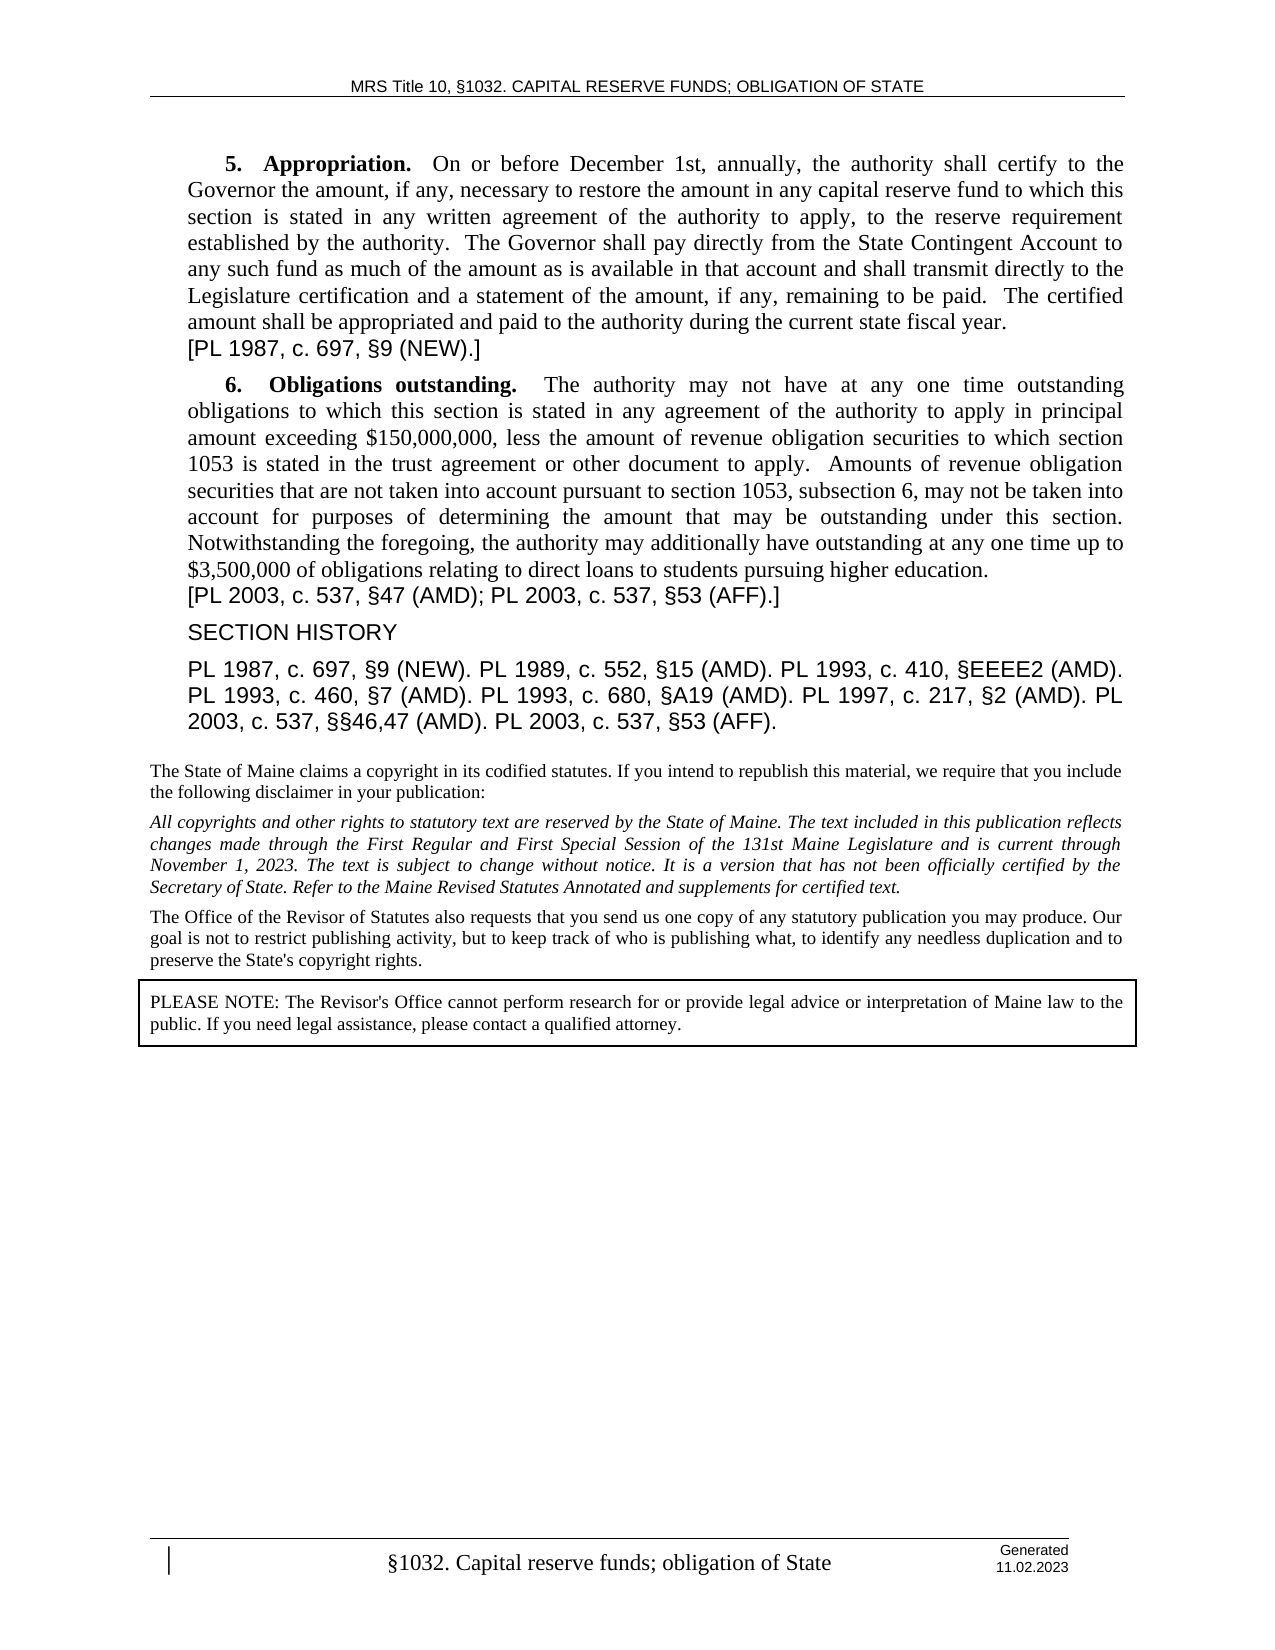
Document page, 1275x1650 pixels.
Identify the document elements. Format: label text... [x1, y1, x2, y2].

text 6. Obligations outstanding. The authority may not have at any one time outstanding obligations to which this section is stated in any agreement of the authority to apply in principal amount exceeding $150,000,000, less the amount of revenue obligation securities to which section 1053 is stated in the trust agreement or other document to apply. Amounts of revenue obligation securities that are not taken into account pursuant to section 1053, subsection 6, may not be taken into account for purposes of determining the amount that may be outstanding under this section. Notwithstanding the foregoing, the authority may additionally have outstanding at any one time up to $3,500,000 of obligations relating to direct loans to students pursuing higher education. [187, 371, 1125, 582]
text [PL 1987, c. 697, §9 (NEW).] [187, 334, 1125, 361]
text The Office of the Revisor of Statutes also requests that you send us one copy of any statutory publication you may produce. Our goal is not to restrict publishing activity, but to keep track of who is publishing what, to identify any needless duplication and to preserve the State's copyright rights. [150, 906, 1125, 970]
text The State of Maine claims a copyright in its codified statutes. If you intend to republish this material, we require that you include the following disclaimer in your publication: [150, 760, 1125, 803]
text [PL 2003, c. 537, §47 (AMD); PL 2003, c. 537, §53 (AFF).] [187, 582, 1125, 608]
text PL 1987, c. 697, §9 (NEW). PL 1989, c. 552, §15 (AMD). PL 1993, c. 410, §EEEE2 (AMD). PL 1993, c. 460, §7 (AMD). PL 1993, c. 680, §A19 (AMD). PL 1997, c. 217, §2 (AMD). PL 2003, c. 537, §§46,47 (AMD). PL 2003, c. 537, §53 (AFF). [187, 656, 1125, 735]
text PLEASE NOTE: The Revisor's Office cannot perform research for or provide legal advice or interpretation of Maine law to the public. If you need legal assistance, please contact a qualified attorney. [140, 981, 1135, 1045]
text All copyrights and other rights to statutory text are reserved by the State of Maine. The text included in this publication reflects changes made through the First Regular and First Special Session of the 131st Maine Legislature and is current through November 1, 2023 . The text is subject to change without notice. It is a version that has not been officially certified by the Secretary of State. Refer to the Maine Revised Statutes Annotated and supplements for certified text. [150, 811, 1125, 897]
text SECTION HISTORY [187, 619, 1125, 645]
text 5. Appropriation. On or before December 1st, annually, the authority shall certify to the Governor the amount, if any, necessary to restore the amount in any capital reserve fund to which this section is stated in any written agreement of the authority to apply, to the reserve requirement established by the authority. The Governor shall pay directly from the State Contingent Account to any such fund as much of the amount as is available in that account and shall transmit directly to the Legislature certification and a statement of the amount, if any, remaining to be paid. The certified amount shall be appropriated and paid to the authority during the current state fiscal year. [187, 150, 1125, 334]
